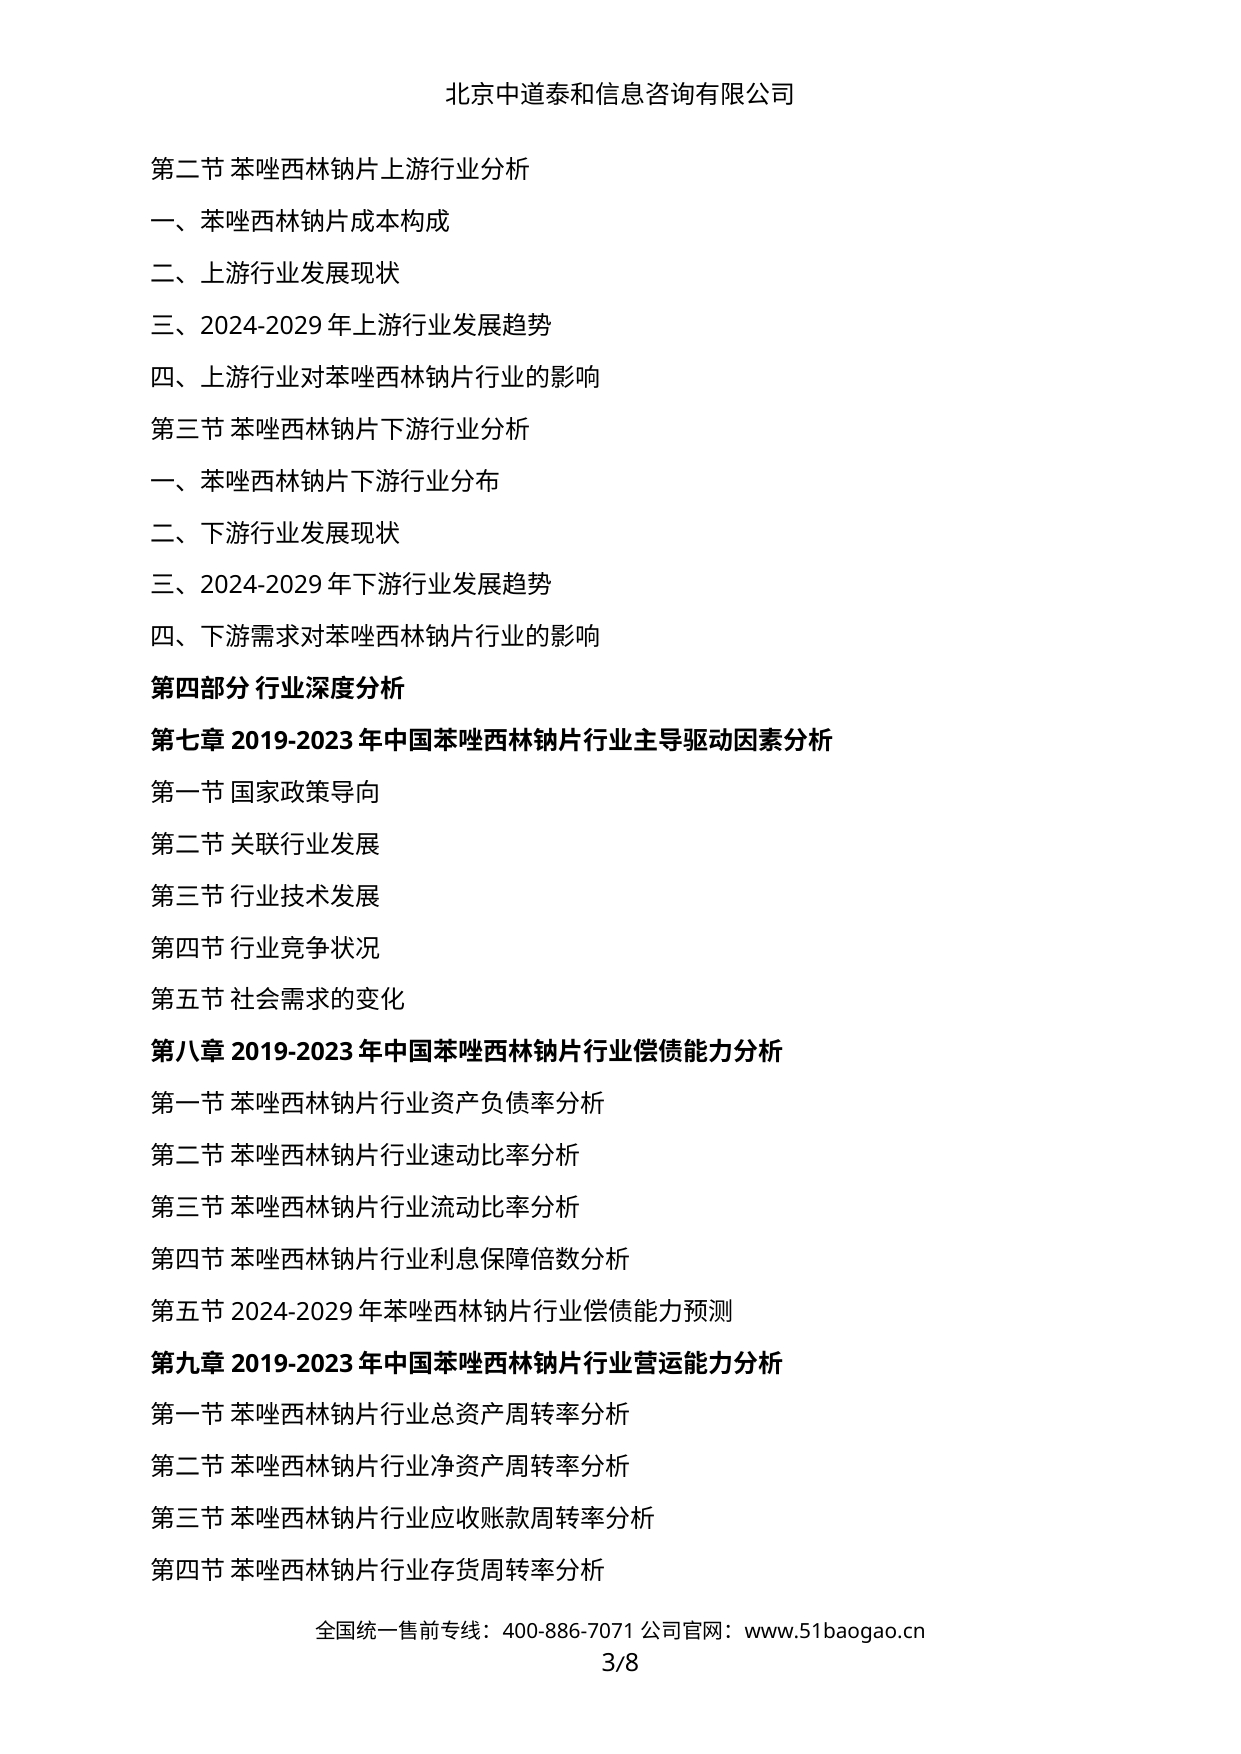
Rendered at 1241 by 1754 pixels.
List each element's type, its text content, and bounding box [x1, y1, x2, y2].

text 第三节 苯唑西林钠片行业流动比率分析 [150, 1187, 1090, 1224]
text 第九章 2019-2023年中国苯唑西林钠片行业营运能力分析 [150, 1343, 1090, 1379]
text 第一节 苯唑西林钠片行业资产负债率分析 [150, 1084, 1090, 1120]
text 第四部分 行业深度分析 [150, 669, 1090, 705]
text 一、苯唑西林钠片成本构成 [150, 202, 1090, 238]
text 第八章 2019-2023年中国苯唑西林钠片行业偿债能力分析 [150, 1032, 1090, 1068]
text 第二节 关联行业发展 [150, 824, 1090, 861]
text 第二节 苯唑西林钠片行业净资产周转率分析 [150, 1447, 1090, 1483]
text 四、上游行业对苯唑西林钠片行业的影响 [150, 357, 1090, 394]
text 二、下游行业发展现状 [150, 513, 1090, 549]
text 第四节 行业竞争状况 [150, 928, 1090, 964]
text 四、下游需求对苯唑西林钠片行业的影响 [150, 617, 1090, 653]
text 一、苯唑西林钠片下游行业分布 [150, 461, 1090, 497]
text 第三节 行业技术发展 [150, 876, 1090, 912]
text 第二节 苯唑西林钠片上游行业分析 [150, 150, 1090, 186]
text 三、2024-2029年上游行业发展趋势 [150, 306, 1090, 342]
text 第七章 2019-2023年中国苯唑西林钠片行业主导驱动因素分析 [150, 721, 1090, 757]
text 第一节 国家政策导向 [150, 772, 1090, 809]
text 二、上游行业发展现状 [150, 254, 1090, 290]
text 第五节 社会需求的变化 [150, 980, 1090, 1016]
text 第四节 苯唑西林钠片行业利息保障倍数分析 [150, 1239, 1090, 1276]
text 三、2024-2029年下游行业发展趋势 [150, 565, 1090, 601]
text 第一节 苯唑西林钠片行业总资产周转率分析 [150, 1395, 1090, 1431]
text 第三节 苯唑西林钠片行业应收账款周转率分析 [150, 1499, 1090, 1535]
text 第三节 苯唑西林钠片下游行业分析 [150, 409, 1090, 446]
text 第二节 苯唑西林钠片行业速动比率分析 [150, 1136, 1090, 1172]
text 第五节 2024-2029年苯唑西林钠片行业偿债能力预测 [150, 1291, 1090, 1327]
text 第四节 苯唑西林钠片行业存货周转率分析 [150, 1551, 1090, 1587]
